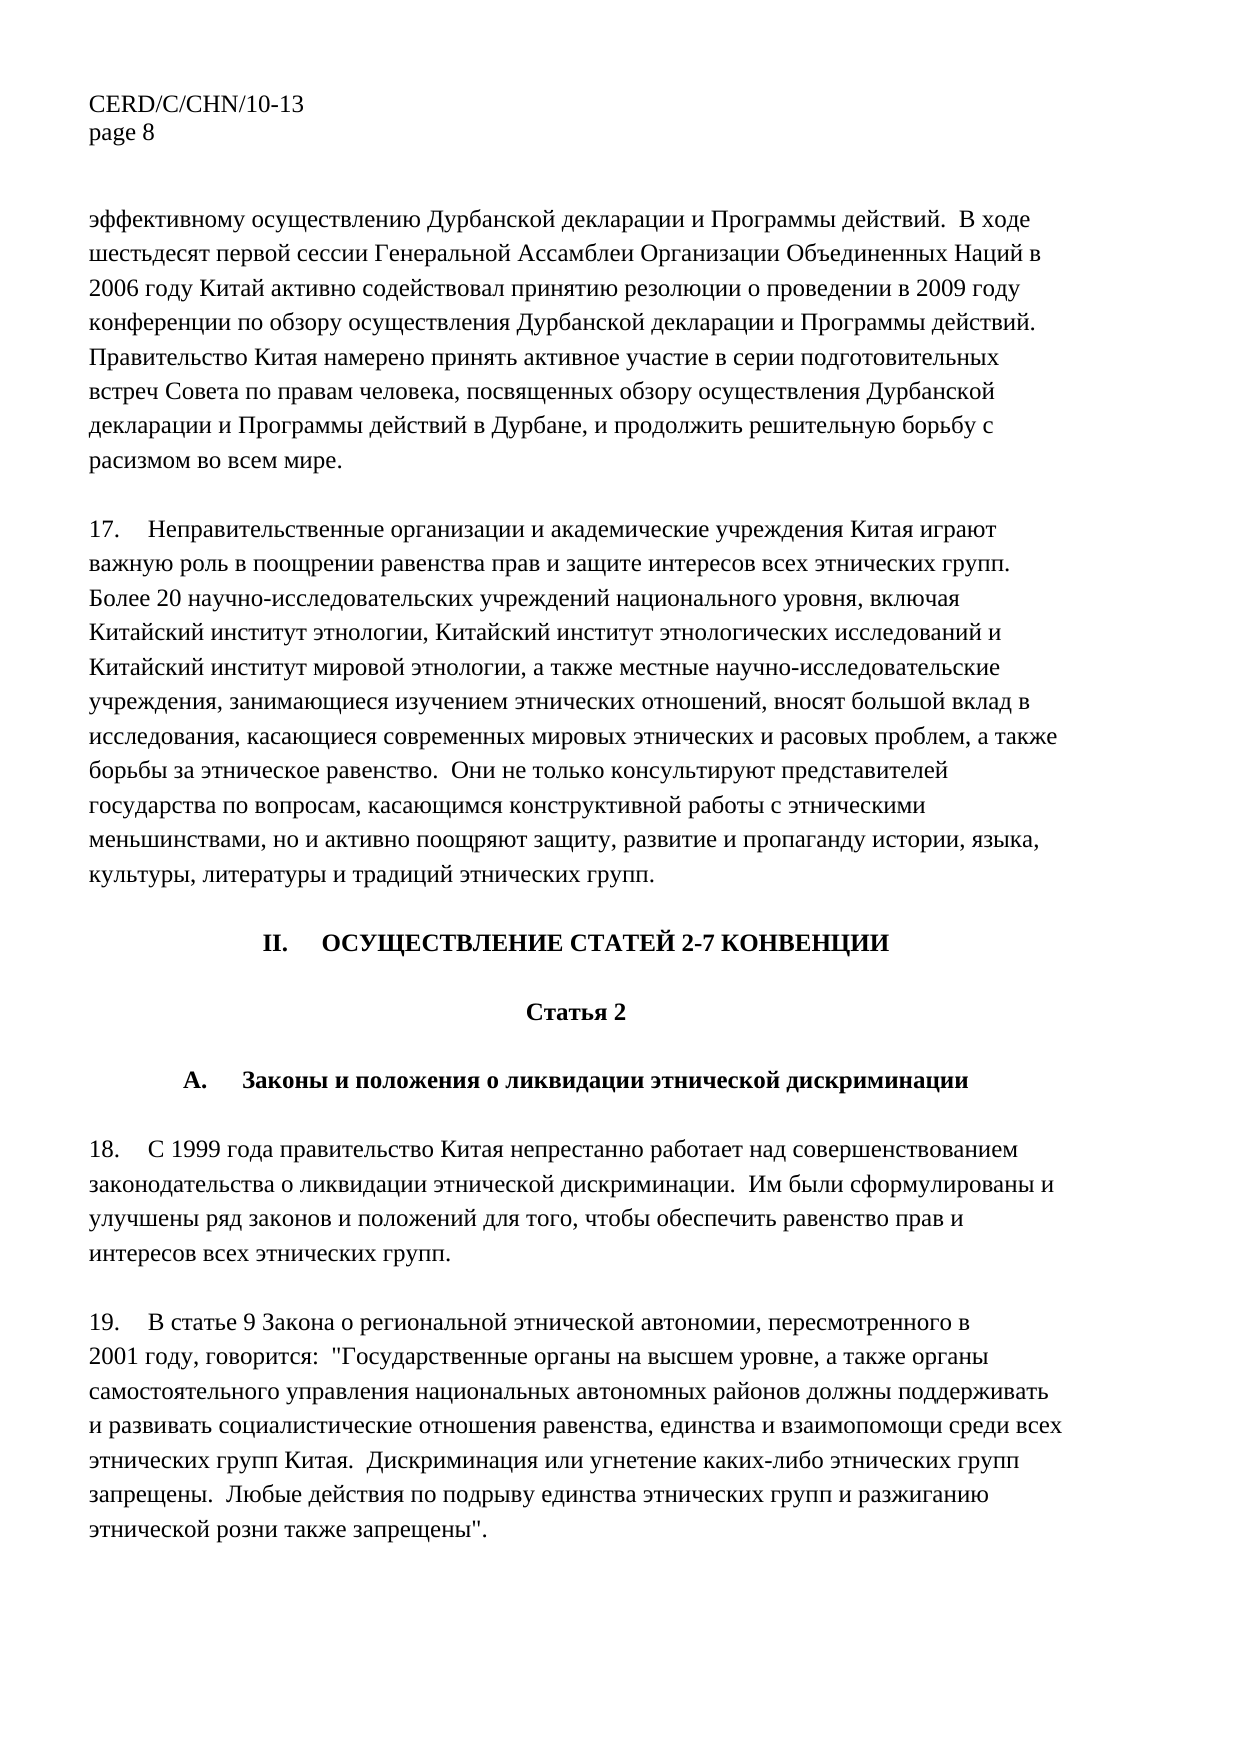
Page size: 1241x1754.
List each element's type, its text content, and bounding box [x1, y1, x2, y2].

text 18. С 1999 года правительство Китая непрестанно работает над совершенствованием законодательства о ликвидации этнической дискриминации. Им были сформулированы и улучшены ряд законов и положений для того, чтобы обеспечить равенство прав и интересов всех этнических групп. [89, 1134, 1063, 1267]
text 19. В статье 9 Закона о региональной этнической автономии, пересмотренного в 2001 году, говорится: "Государственные органы на высшем уровне, а также органы самостоятельного управления национальных автономных районов должны поддерживать и развивать социалистические отношения равенства, единства и взаимопомощи среди всех этнических групп Китая. Дискриминация или угнетение каких-либо этнических групп запрещены. Любые действия по подрыву единства этнических групп и разжиганию этнической розни также запрещены". [89, 1307, 1063, 1543]
text 17. Неправительственные организации и академические учреждения Китая играют важную роль в поощрении равенства прав и защите интересов всех этнических групп. Более 20 научно-исследовательских учреждений национального уровня, включая Китайский институт этнологии, Китайский институт этнологических исследований и Китайский институт мировой этнологии, а также местные научно-исследовательские учреждения, занимающиеся изучением этнических отношений, вносят большой вклад в исследования, касающиеся современных мировых этнических и расовых проблем, а также борьбы за этническое равенство. Они не только консультируют представителей государства по вопросам, касающимся конструктивной работы с этническими меньшинствами, но и активно поощряют защиту, развитие и пропаганду истории, языка, культуры, литературы и традиций этнических групп. [89, 514, 1063, 887]
text A. Законы и положения о ликвидации этнической дискриминации [89, 1066, 1063, 1094]
text Статья 2 [89, 997, 1063, 1025]
text II. ОСУЩЕСТВЛЕНИЕ СТАТЕЙ 2-7 КОНВЕНЦИИ [89, 928, 1063, 956]
